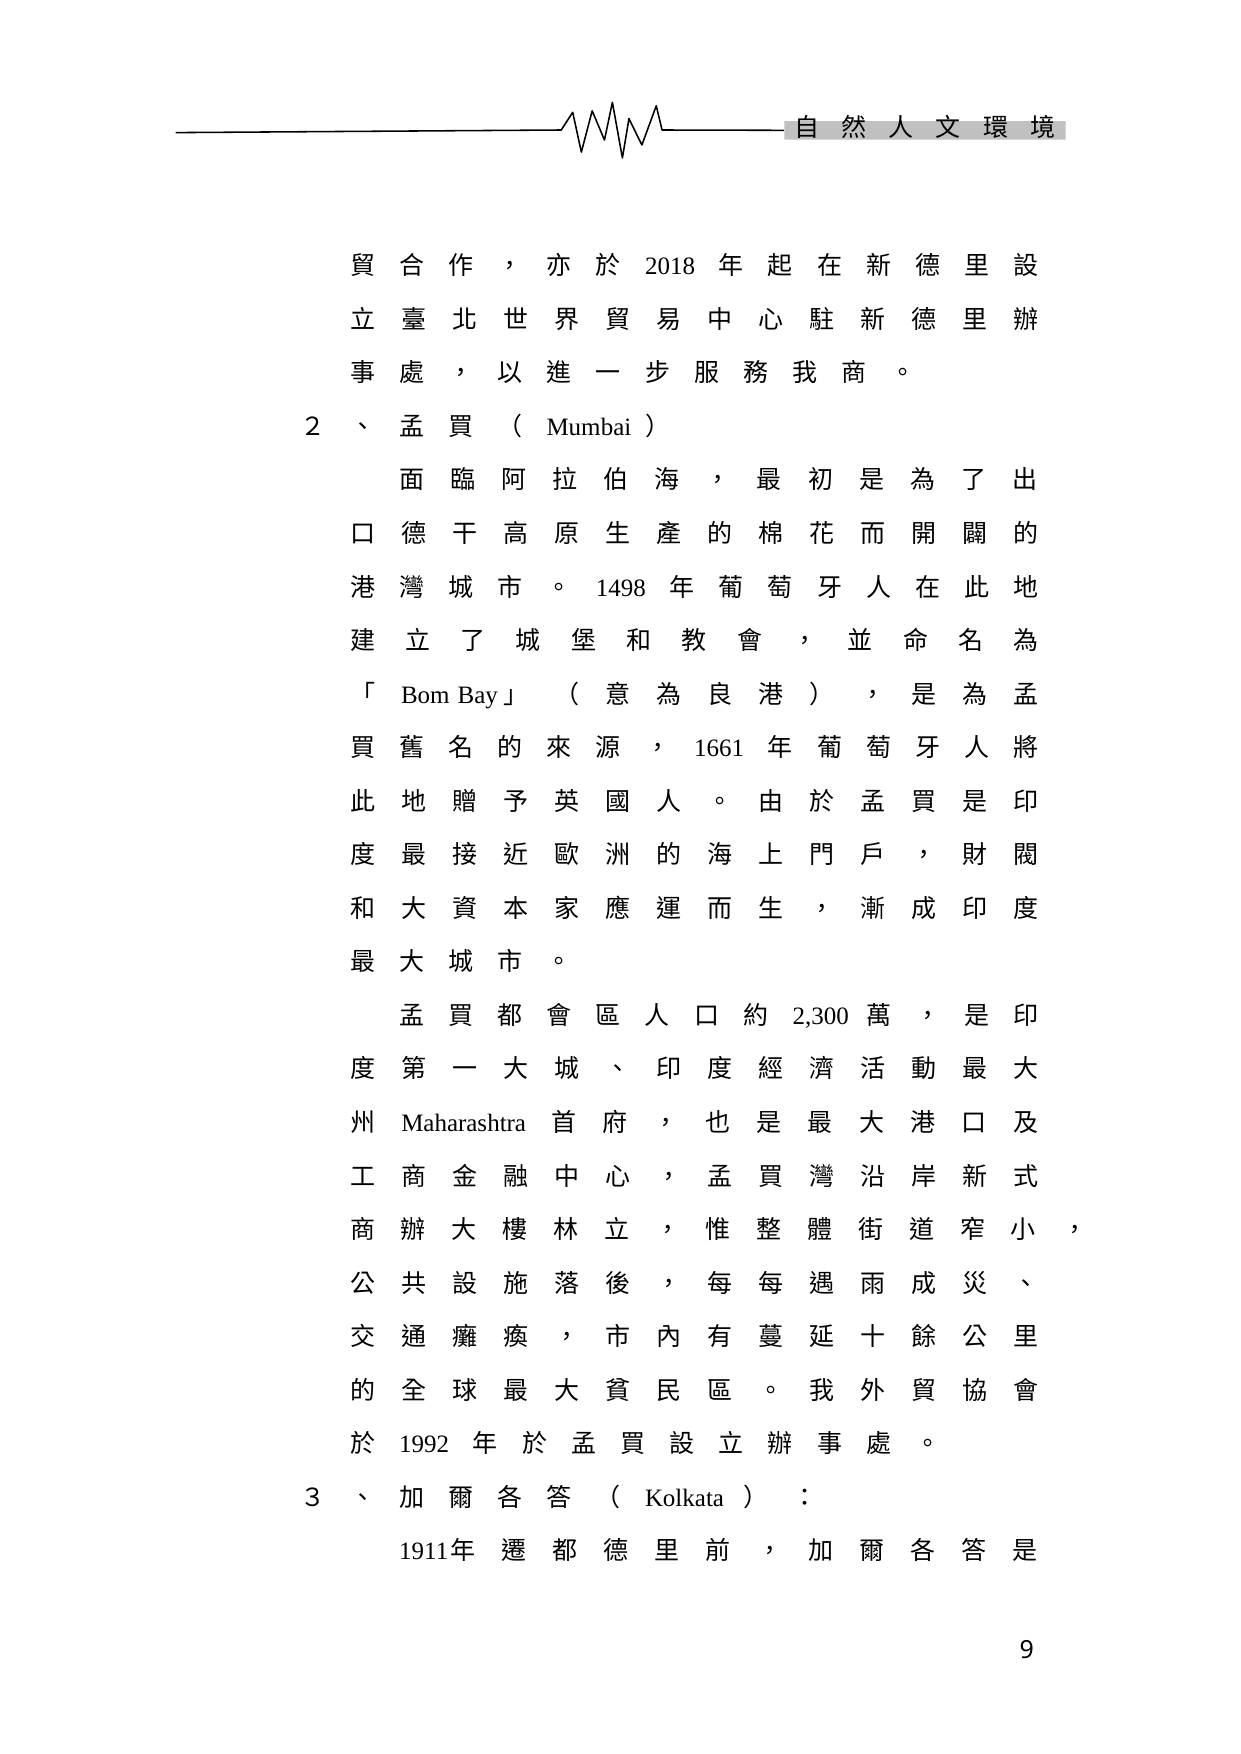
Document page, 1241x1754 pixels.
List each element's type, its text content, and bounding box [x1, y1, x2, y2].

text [325, 237, 1063, 398]
text 孟買都會區人口約2,300萬，是印度第一大城、印度經濟活動最大州Maharashtra首府，也是最大港口及工商金融中心，孟買灣沿岸新式商辦大樓林立，惟整體街道窄小，公共設施落後，每每遇雨成災、交通癱瘓，市內有蔓延十餘公里的全球最大貧民區。我外貿協會於1992年於孟買設立辦事處。 [325, 987, 1063, 1469]
text 面臨阿拉伯海，最初是為了出口德干高原生產的棉花而開闢的港灣城市。1498年葡萄牙人在此地建立了城堡和教會，並命名為「Bom Bay」（意為良港），是為孟買舊名的來源，1661年葡萄牙人將此地贈予英國人。由於孟買是印度最接近歐洲的海上門戶，財閥和大資本家應運而生，漸成印度最大城市。 [325, 451, 1063, 987]
text ２、孟買（Mumbai） [276, 398, 1063, 451]
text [325, 1522, 1063, 1576]
text ３、加爾各答（Kolkata）： [276, 1469, 1063, 1522]
